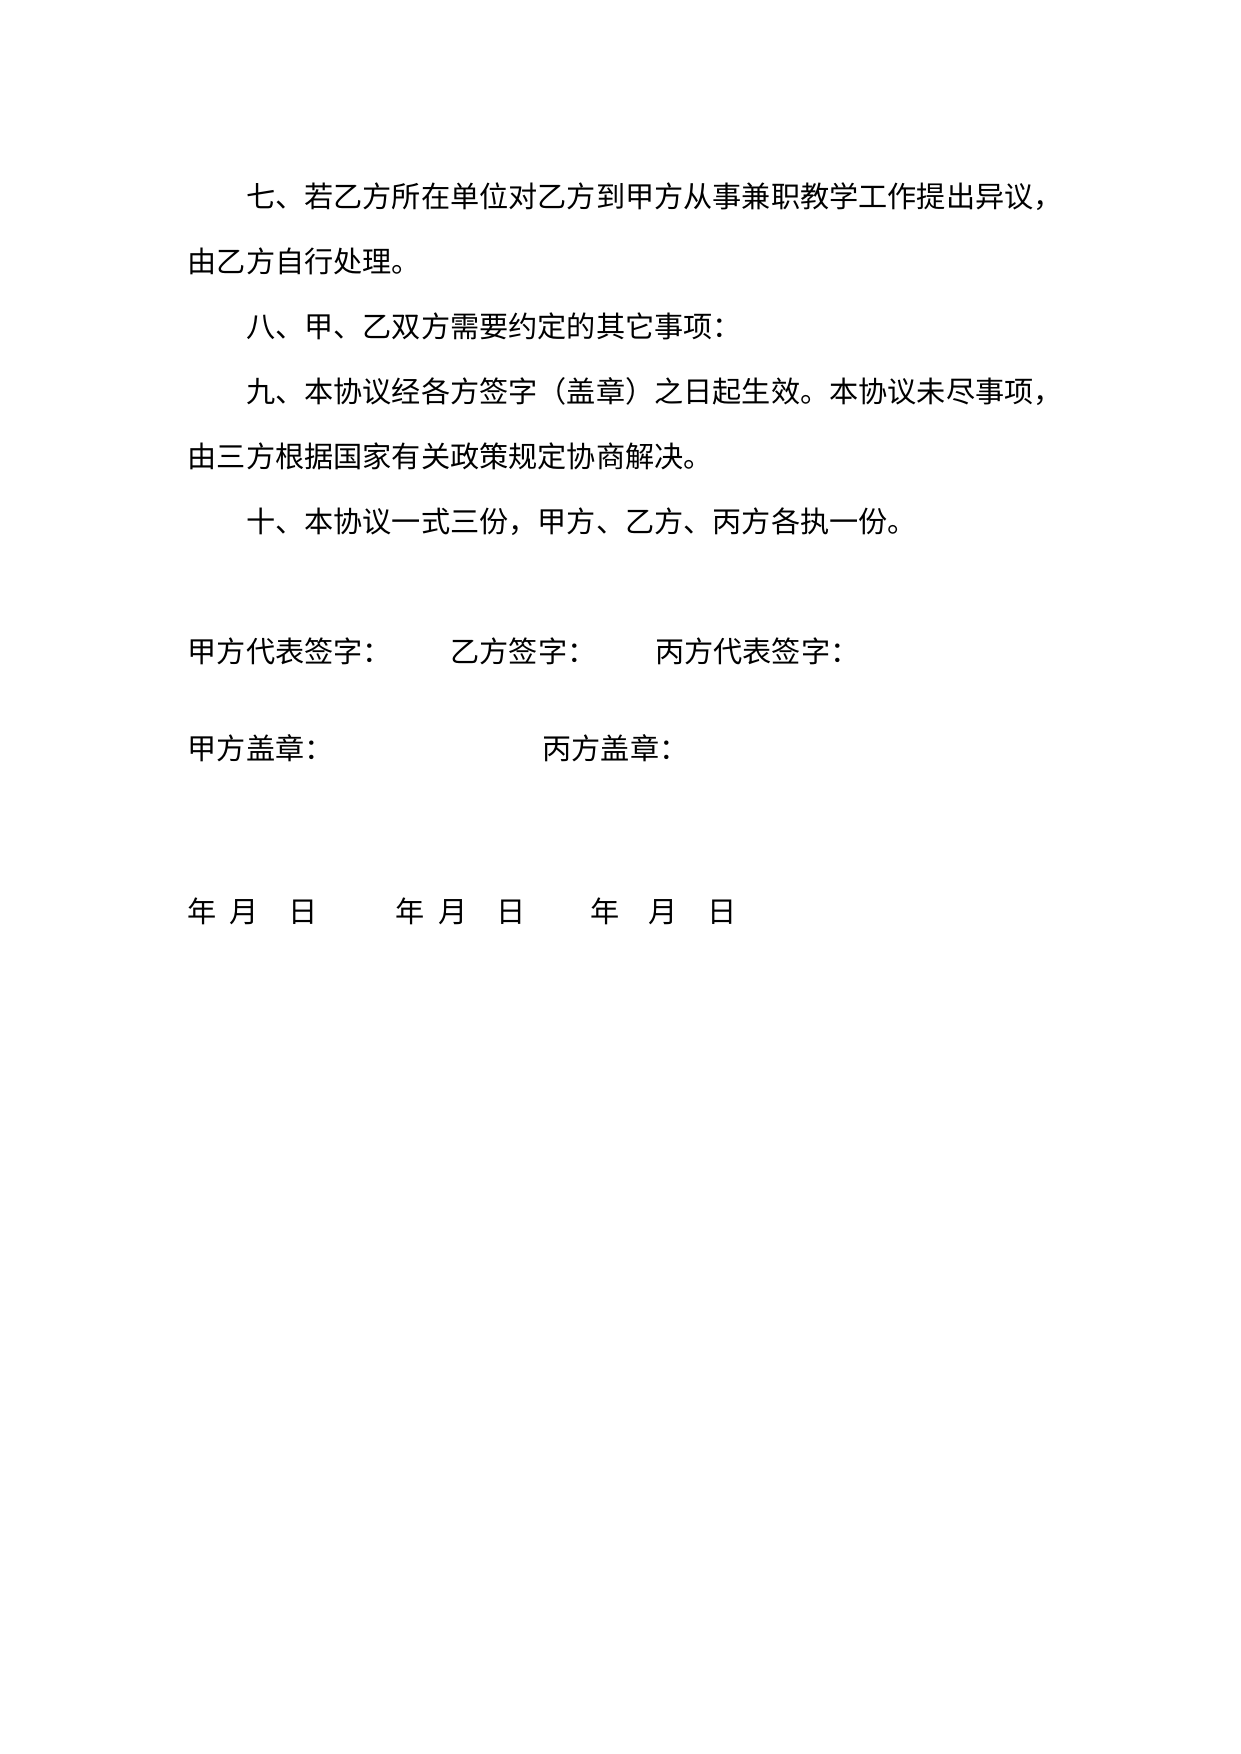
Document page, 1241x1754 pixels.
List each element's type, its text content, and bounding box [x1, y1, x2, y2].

text 九、本协议经各方签字（盖章）之日起生效。本协议未尽事项，由三方根据国家有关政策规定协商解决。 [187, 357, 1053, 487]
text 年 月 日 年 月 日 年 月 日 [187, 877, 1053, 942]
text 十、本协议一式三份，甲方、乙方、丙方各执一份。 [187, 487, 1053, 552]
text 甲方代表签字： 乙方签字： 丙方代表签字： [187, 617, 1053, 682]
text 八、甲、乙双方需要约定的其它事项： [187, 292, 1053, 357]
text 七、若乙方所在单位对乙方到甲方从事兼职教学工作提出异议，由乙方自行处理。 [187, 162, 1053, 292]
text 甲方盖章： 丙方盖章： [187, 714, 1053, 779]
